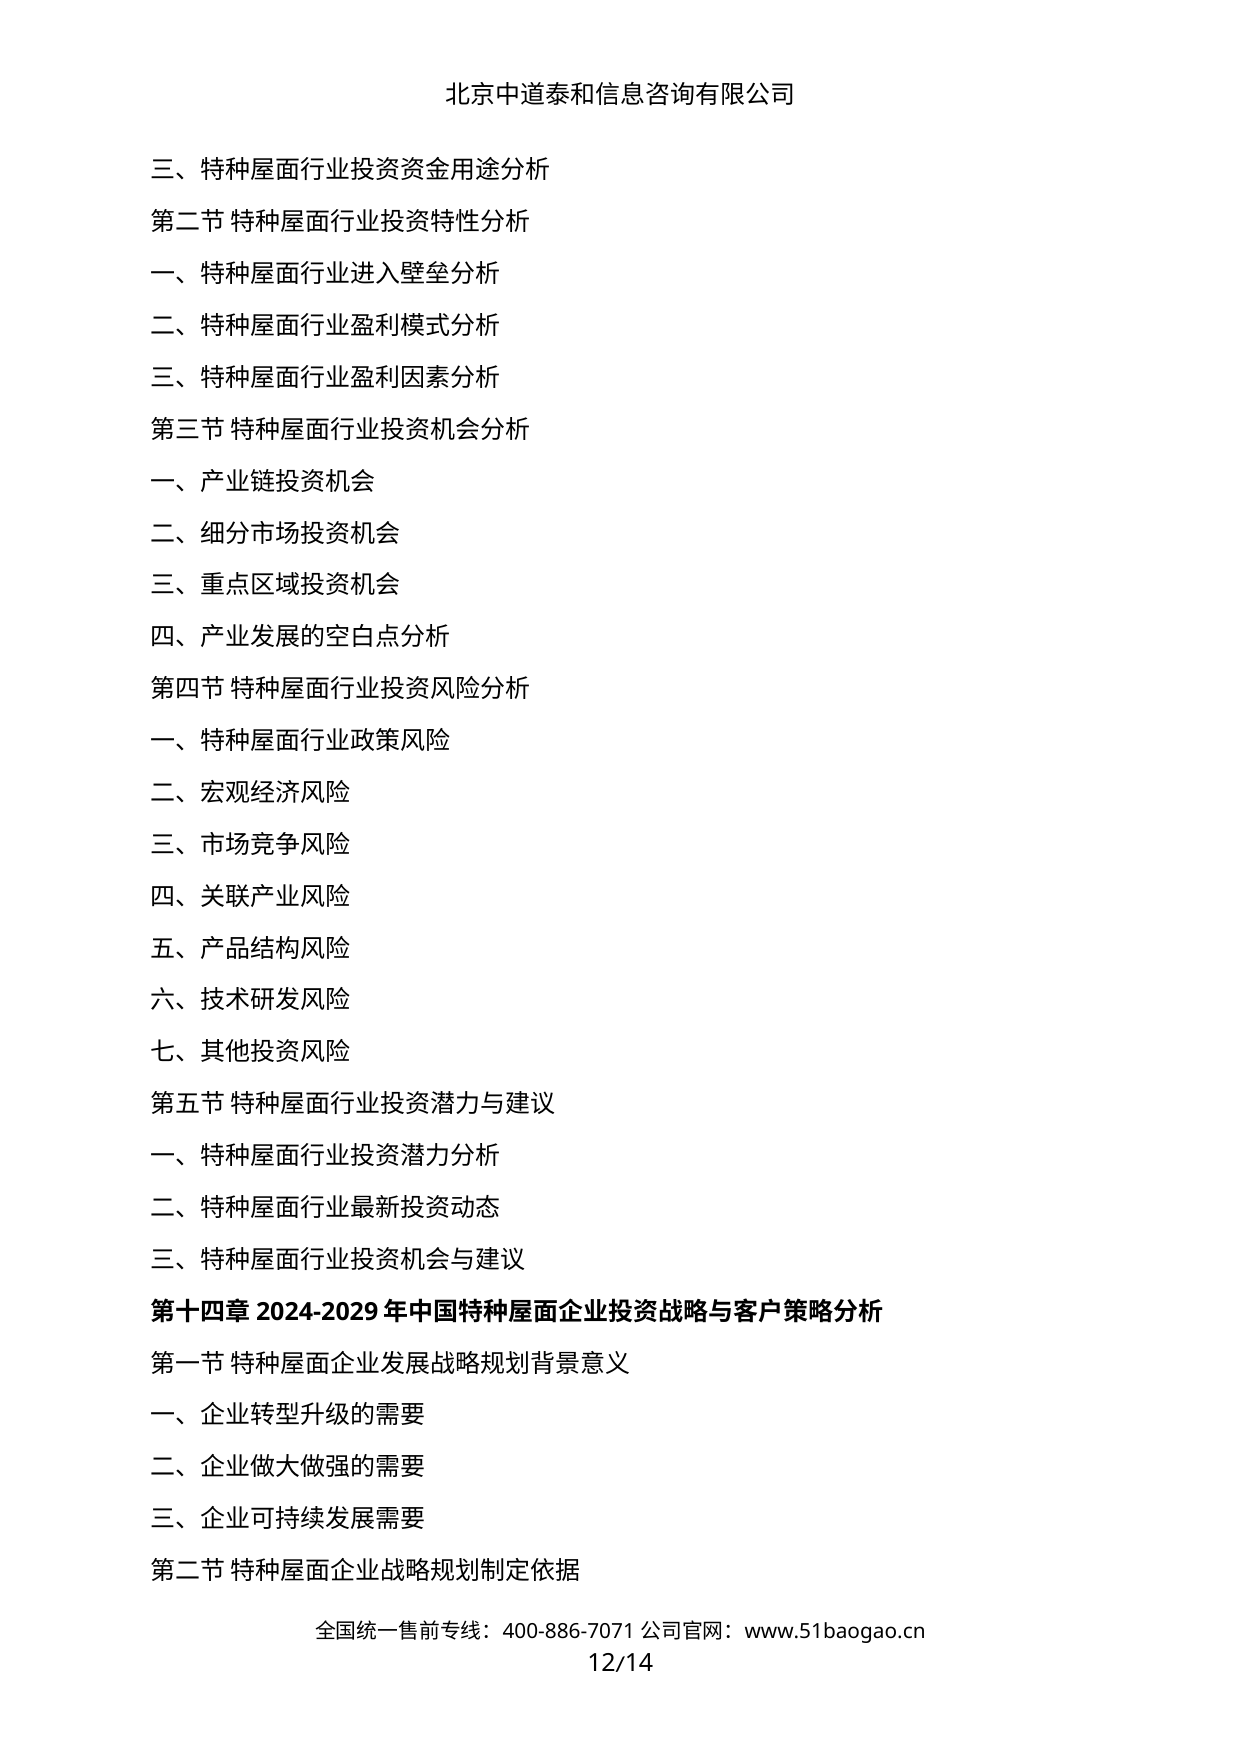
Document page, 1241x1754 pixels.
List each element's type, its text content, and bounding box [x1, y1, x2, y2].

text 第二节 特种屋面行业投资特性分析 [150, 202, 1090, 238]
text 五、产品结构风险 [150, 928, 1090, 964]
text 一、特种屋面行业进入壁垒分析 [150, 254, 1090, 290]
text 一、特种屋面行业投资潜力分析 [150, 1136, 1090, 1172]
text 二、宏观经济风险 [150, 772, 1090, 809]
text 第一节 特种屋面企业发展战略规划背景意义 [150, 1343, 1090, 1379]
text 第三节 特种屋面行业投资机会分析 [150, 409, 1090, 446]
text 三、企业可持续发展需要 [150, 1499, 1090, 1535]
text 第二节 特种屋面企业战略规划制定依据 [150, 1551, 1090, 1587]
text 三、重点区域投资机会 [150, 565, 1090, 601]
text 四、关联产业风险 [150, 876, 1090, 912]
text 二、企业做大做强的需要 [150, 1447, 1090, 1483]
text 二、特种屋面行业最新投资动态 [150, 1187, 1090, 1224]
text 一、企业转型升级的需要 [150, 1395, 1090, 1431]
text 三、特种屋面行业盈利因素分析 [150, 357, 1090, 394]
text 第十四章 2024-2029年中国特种屋面企业投资战略与客户策略分析 [150, 1291, 1090, 1327]
text 一、产业链投资机会 [150, 461, 1090, 497]
text 四、产业发展的空白点分析 [150, 617, 1090, 653]
text 二、特种屋面行业盈利模式分析 [150, 306, 1090, 342]
text 第五节 特种屋面行业投资潜力与建议 [150, 1084, 1090, 1120]
text 二、细分市场投资机会 [150, 513, 1090, 549]
text 六、技术研发风险 [150, 980, 1090, 1016]
text 三、市场竞争风险 [150, 824, 1090, 861]
text 三、特种屋面行业投资资金用途分析 [150, 150, 1090, 186]
text 三、特种屋面行业投资机会与建议 [150, 1239, 1090, 1276]
text 第四节 特种屋面行业投资风险分析 [150, 669, 1090, 705]
text 七、其他投资风险 [150, 1032, 1090, 1068]
text 一、特种屋面行业政策风险 [150, 721, 1090, 757]
